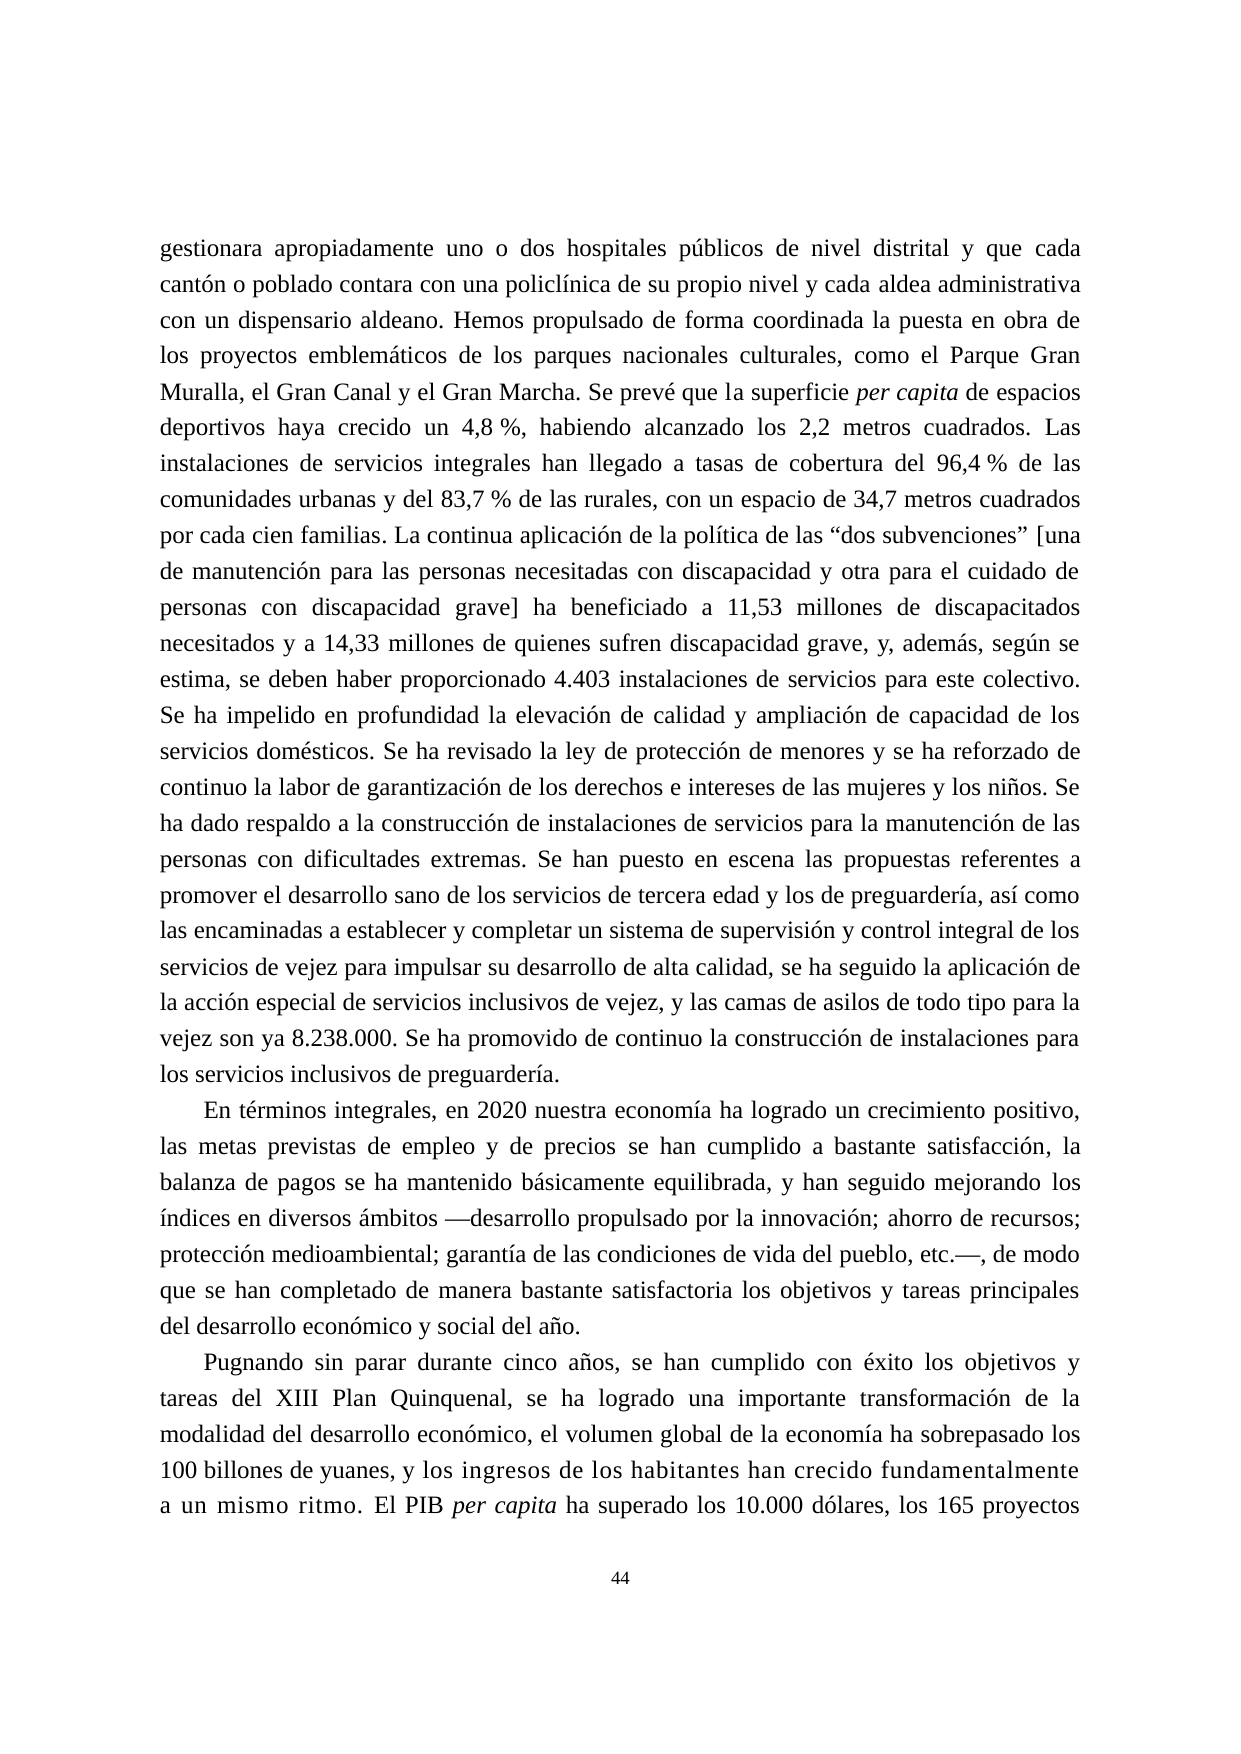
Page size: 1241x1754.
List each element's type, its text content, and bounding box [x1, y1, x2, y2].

text En términos integrales, en 2020 nuestra economía ha logrado un crecimiento positivo, las metas previstas de empleo y de precios se han cumplido a bastante satisfacción, la balanza de pagos se ha mantenido básicamente equilibrada, y han seguido mejorando los índices en diversos ámbitos —desarrollo propulsado por la innovación; ahorro de recursos; protección medioambiental; garantía de las condiciones de vida del pueblo, etc.—, de modo que se han completado de manera bastante satisfactoria los objetivos y tareas principales del desarrollo económico y social del año. [159, 1095, 1081, 1340]
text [159, 1347, 1081, 1519]
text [159, 233, 1081, 1088]
